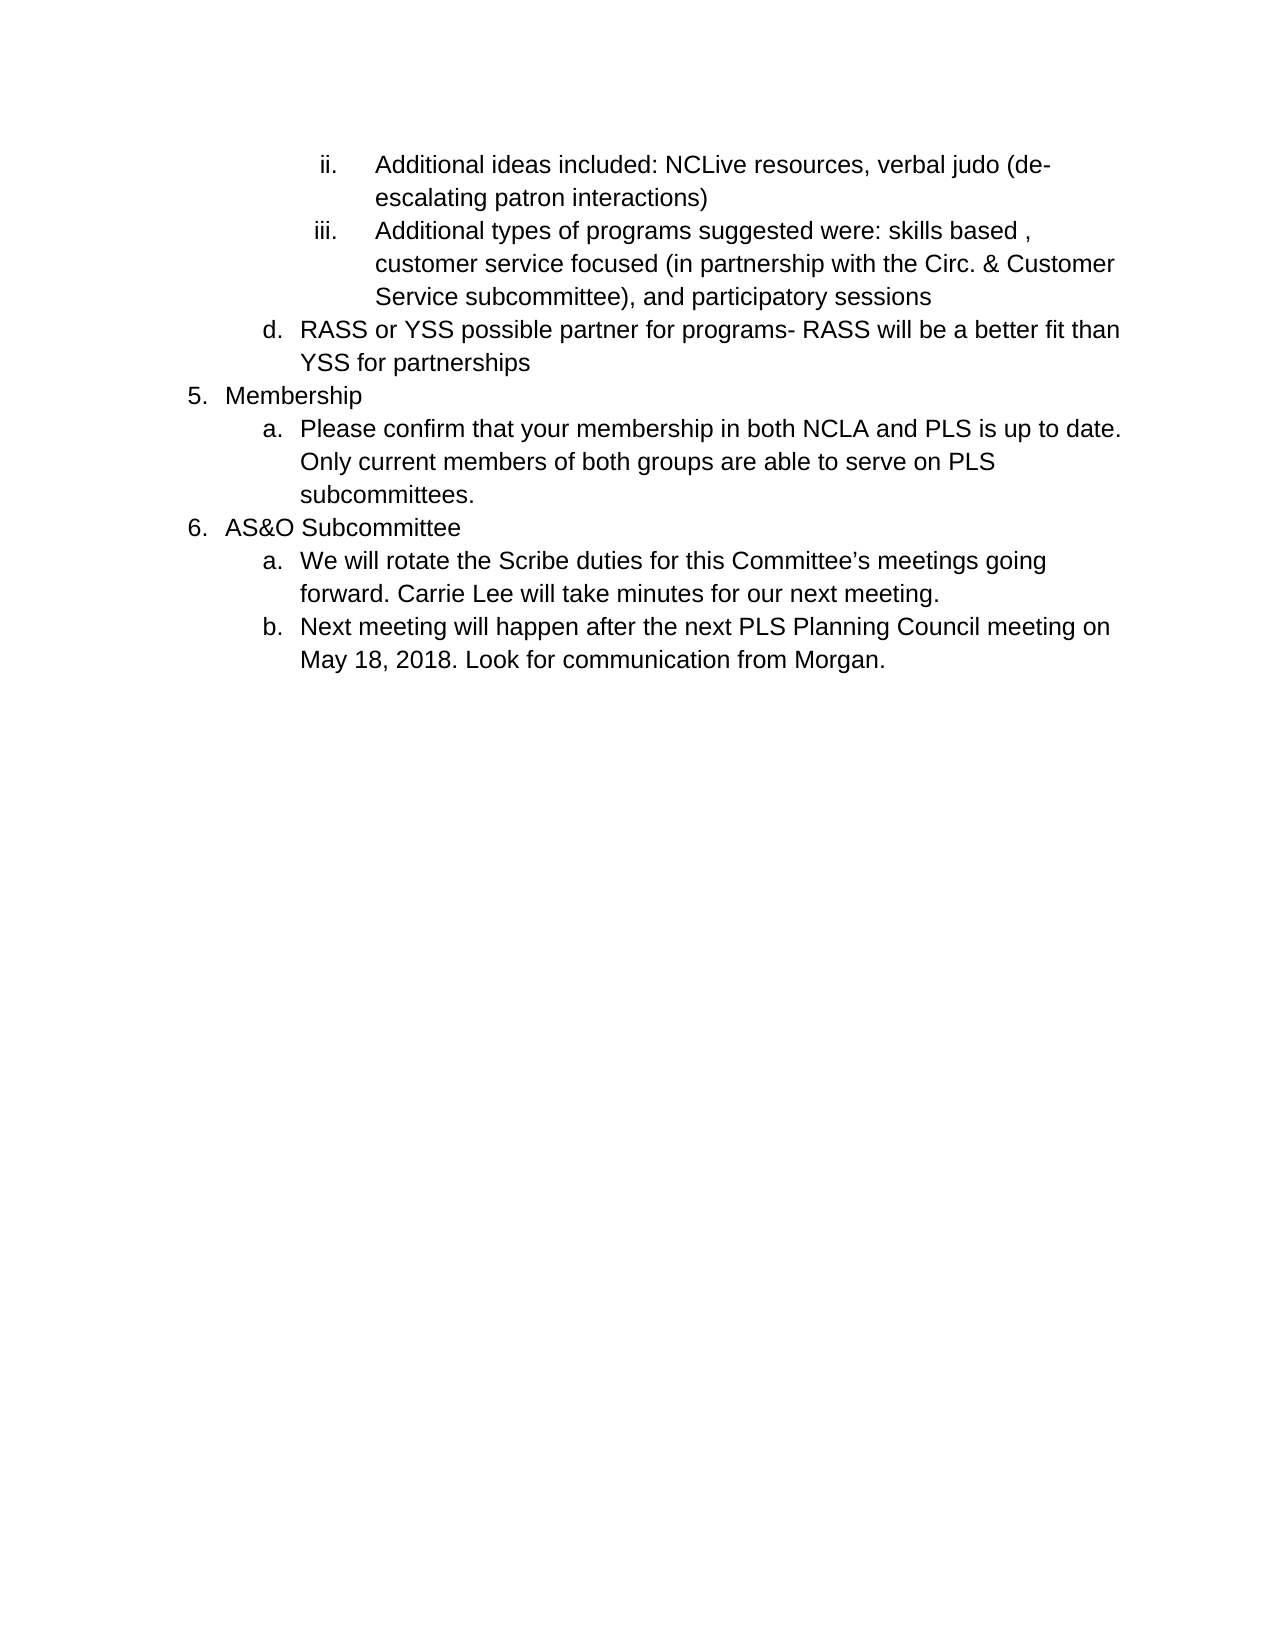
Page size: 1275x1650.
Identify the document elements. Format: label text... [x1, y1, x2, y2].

list Next meeting will happen after the next PLS Planning Council meeting on May 18, 2018. Look for communication from Morgan. [262, 612, 1125, 674]
list RASS or YSS possible partner for programs- RASS will be a better fit than YSS for partnerships [262, 315, 1125, 377]
list Additional types of programs suggested were: skills based , customer service focused (in partnership with the Circ. & Customer Service subcommittee), and participatory sessions [337, 216, 1125, 311]
list Additional ideas included: NCLive resources, verbal judo (de-escalating patron interactions) [337, 150, 1125, 212]
list AS&O Subcommittee [187, 513, 1125, 542]
list We will rotate the Scribe duties for this Committee’s meetings going forward. Carrie Lee will take minutes for our next meeting. [262, 546, 1125, 608]
list Membership [187, 381, 1125, 410]
list Please confirm that your membership in both NCLA and PLS is up to date. Only current members of both groups are able to serve on PLS subcommittees. [262, 414, 1125, 509]
